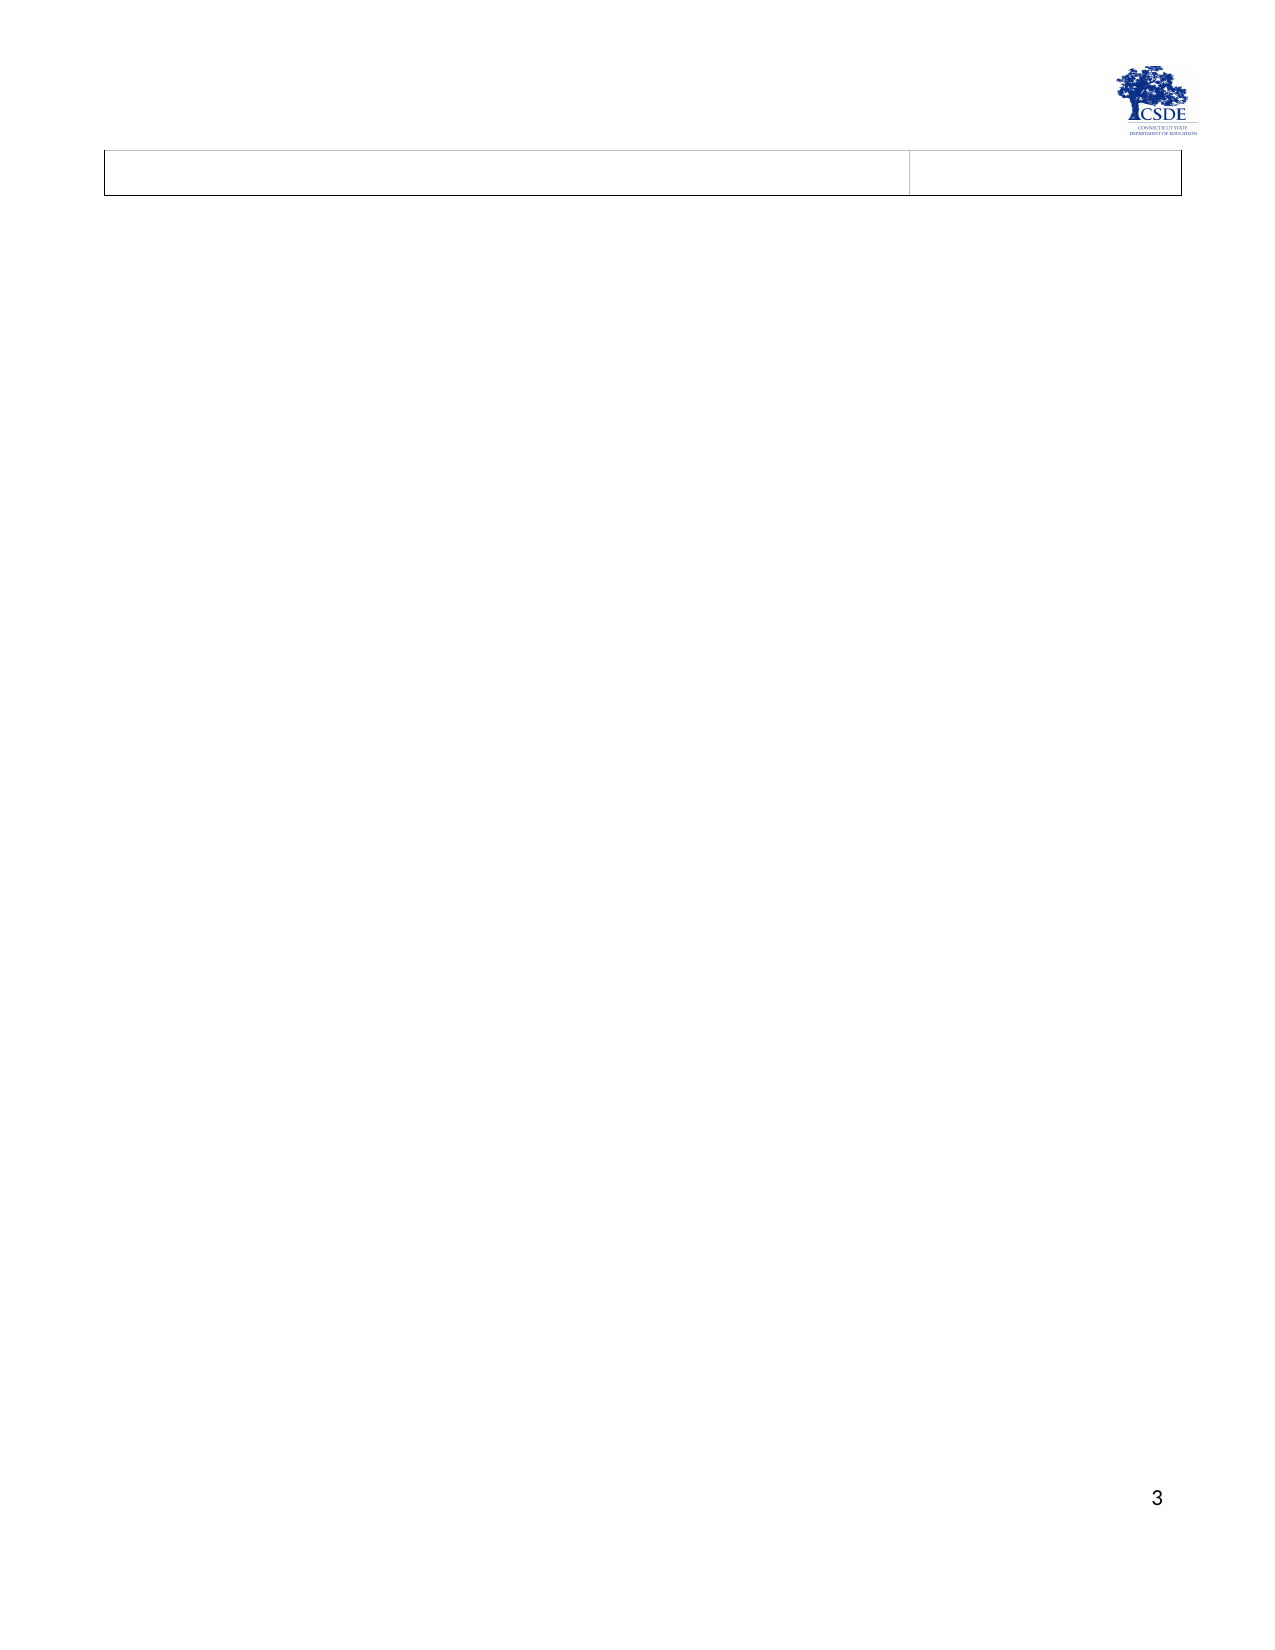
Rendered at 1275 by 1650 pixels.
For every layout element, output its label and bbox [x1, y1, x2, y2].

table_cell [910, 151, 1181, 195]
table_cell [105, 151, 909, 195]
picture [1116, 66, 1199, 135]
